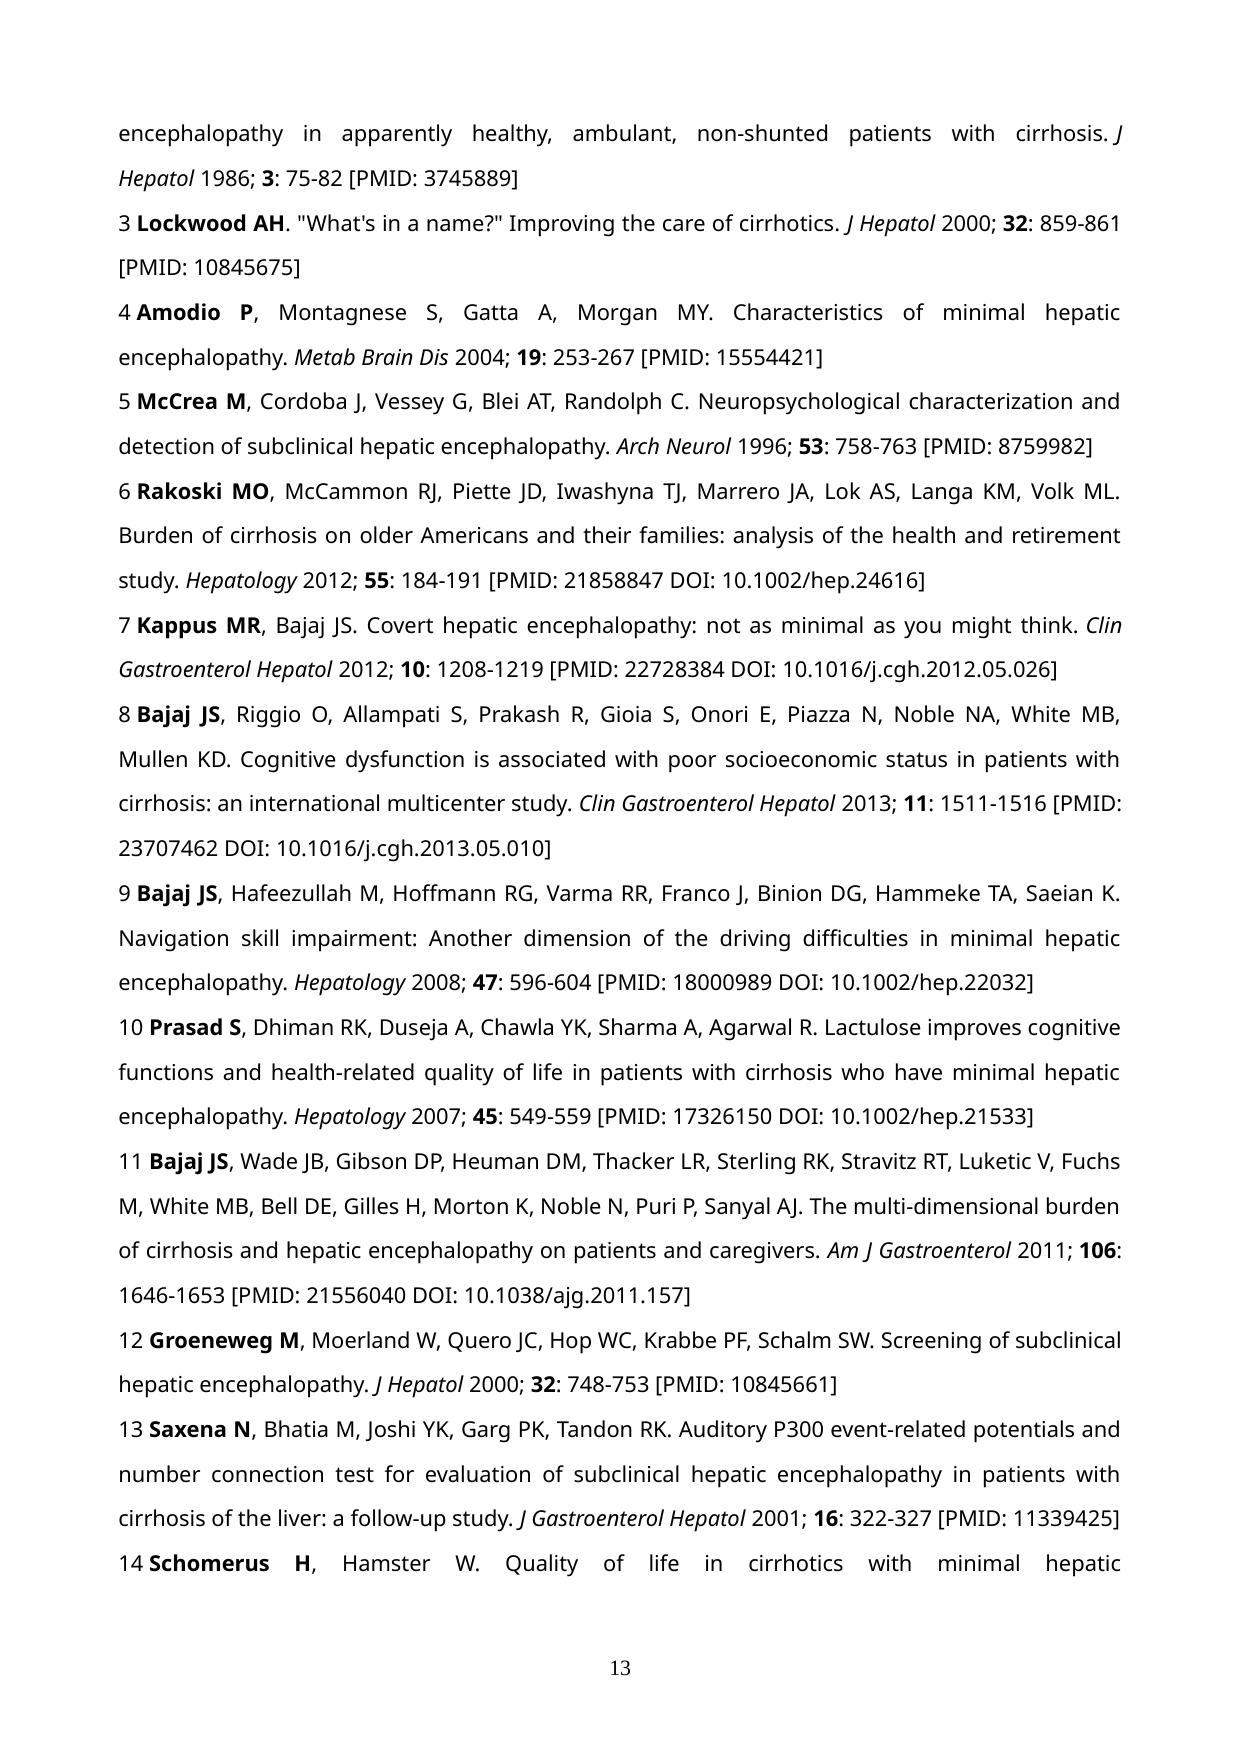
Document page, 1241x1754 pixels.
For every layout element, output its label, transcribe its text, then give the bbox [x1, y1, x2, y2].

text 12 Groeneweg M, Moerland W, Quero JC, Hop WC, Krabbe PF, Schalm SW. Screening of subclinical hepatic encephalopathy. J Hepatol 2000; 32: 748-753 [PMID: 10845661] [118, 1325, 1122, 1399]
text 5 McCrea M, Cordoba J, Vessey G, Blei AT, Randolph C. Neuropsychological characterization and detection of subclinical hepatic encephalopathy. Arch Neurol 1996; 53: 758-763 [PMID: 8759982] [118, 386, 1122, 461]
text 8 Bajaj JS, Riggio O, Allampati S, Prakash R, Gioia S, Onori E, Piazza N, Noble NA, White MB, Mullen KD. Cognitive dysfunction is associated with poor socioeconomic status in patients with cirrhosis: an international multicenter study. Clin Gastroenterol Hepatol 2013; 11: 1511-1516 [PMID: 23707462 DOI: 10.1016/j.cgh.2013.05.010] [118, 699, 1122, 863]
text 4 Amodio P, Montagnese S, Gatta A, Morgan MY. Characteristics of minimal hepatic encephalopathy. Metab Brain Dis 2004; 19: 253-267 [PMID: 15554421] [118, 297, 1122, 371]
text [118, 118, 1122, 193]
text 11 Bajaj JS, Wade JB, Gibson DP, Heuman DM, Thacker LR, Sterling RK, Stravitz RT, Luketic V, Fuchs M, White MB, Bell DE, Gilles H, Morton K, Noble N, Puri P, Sanyal AJ. The multi-dimensional burden of cirrhosis and hepatic encephalopathy on patients and caregivers. Am J Gastroenterol 2011; 106: 1646-1653 [PMID: 21556040 DOI: 10.1038/ajg.2011.157] [118, 1146, 1122, 1310]
text 9 Bajaj JS, Hafeezullah M, Hoffmann RG, Varma RR, Franco J, Binion DG, Hammeke TA, Saeian K. Navigation skill impairment: Another dimension of the driving difficulties in minimal hepatic encephalopathy. Hepatology 2008; 47: 596-604 [PMID: 18000989 DOI: 10.1002/hep.22032] [118, 878, 1122, 997]
text 13 Saxena N, Bhatia M, Joshi YK, Garg PK, Tandon RK. Auditory P300 event-related potentials and number connection test for evaluation of subclinical hepatic encephalopathy in patients with cirrhosis of the liver: a follow-up study. J Gastroenterol Hepatol 2001; 16: 322-327 [PMID: 11339425] [118, 1414, 1122, 1533]
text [118, 1548, 1122, 1578]
text 7 Kappus MR, Bajaj JS. Covert hepatic encephalopathy: not as minimal as you might think. Clin Gastroenterol Hepatol 2012; 10: 1208-1219 [PMID: 22728384 DOI: 10.1016/j.cgh.2012.05.026] [118, 610, 1122, 684]
text 6 Rakoski MO, McCammon RJ, Piette JD, Iwashyna TJ, Marrero JA, Lok AS, Langa KM, Volk ML. Burden of cirrhosis on older Americans and their families: analysis of the health and retirement study. Hepatology 2012; 55: 184-191 [PMID: 21858847 DOI: 10.1002/hep.24616] [118, 476, 1122, 595]
text 10 Prasad S, Dhiman RK, Duseja A, Chawla YK, Sharma A, Agarwal R. Lactulose improves cognitive functions and health-related quality of life in patients with cirrhosis who have minimal hepatic encephalopathy. Hepatology 2007; 45: 549-559 [PMID: 17326150 DOI: 10.1002/hep.21533] [118, 1012, 1122, 1131]
text 3 Lockwood AH. "What's in a name?" Improving the care of cirrhotics. J Hepatol 2000; 32: 859-861 [PMID: 10845675] [118, 207, 1122, 282]
